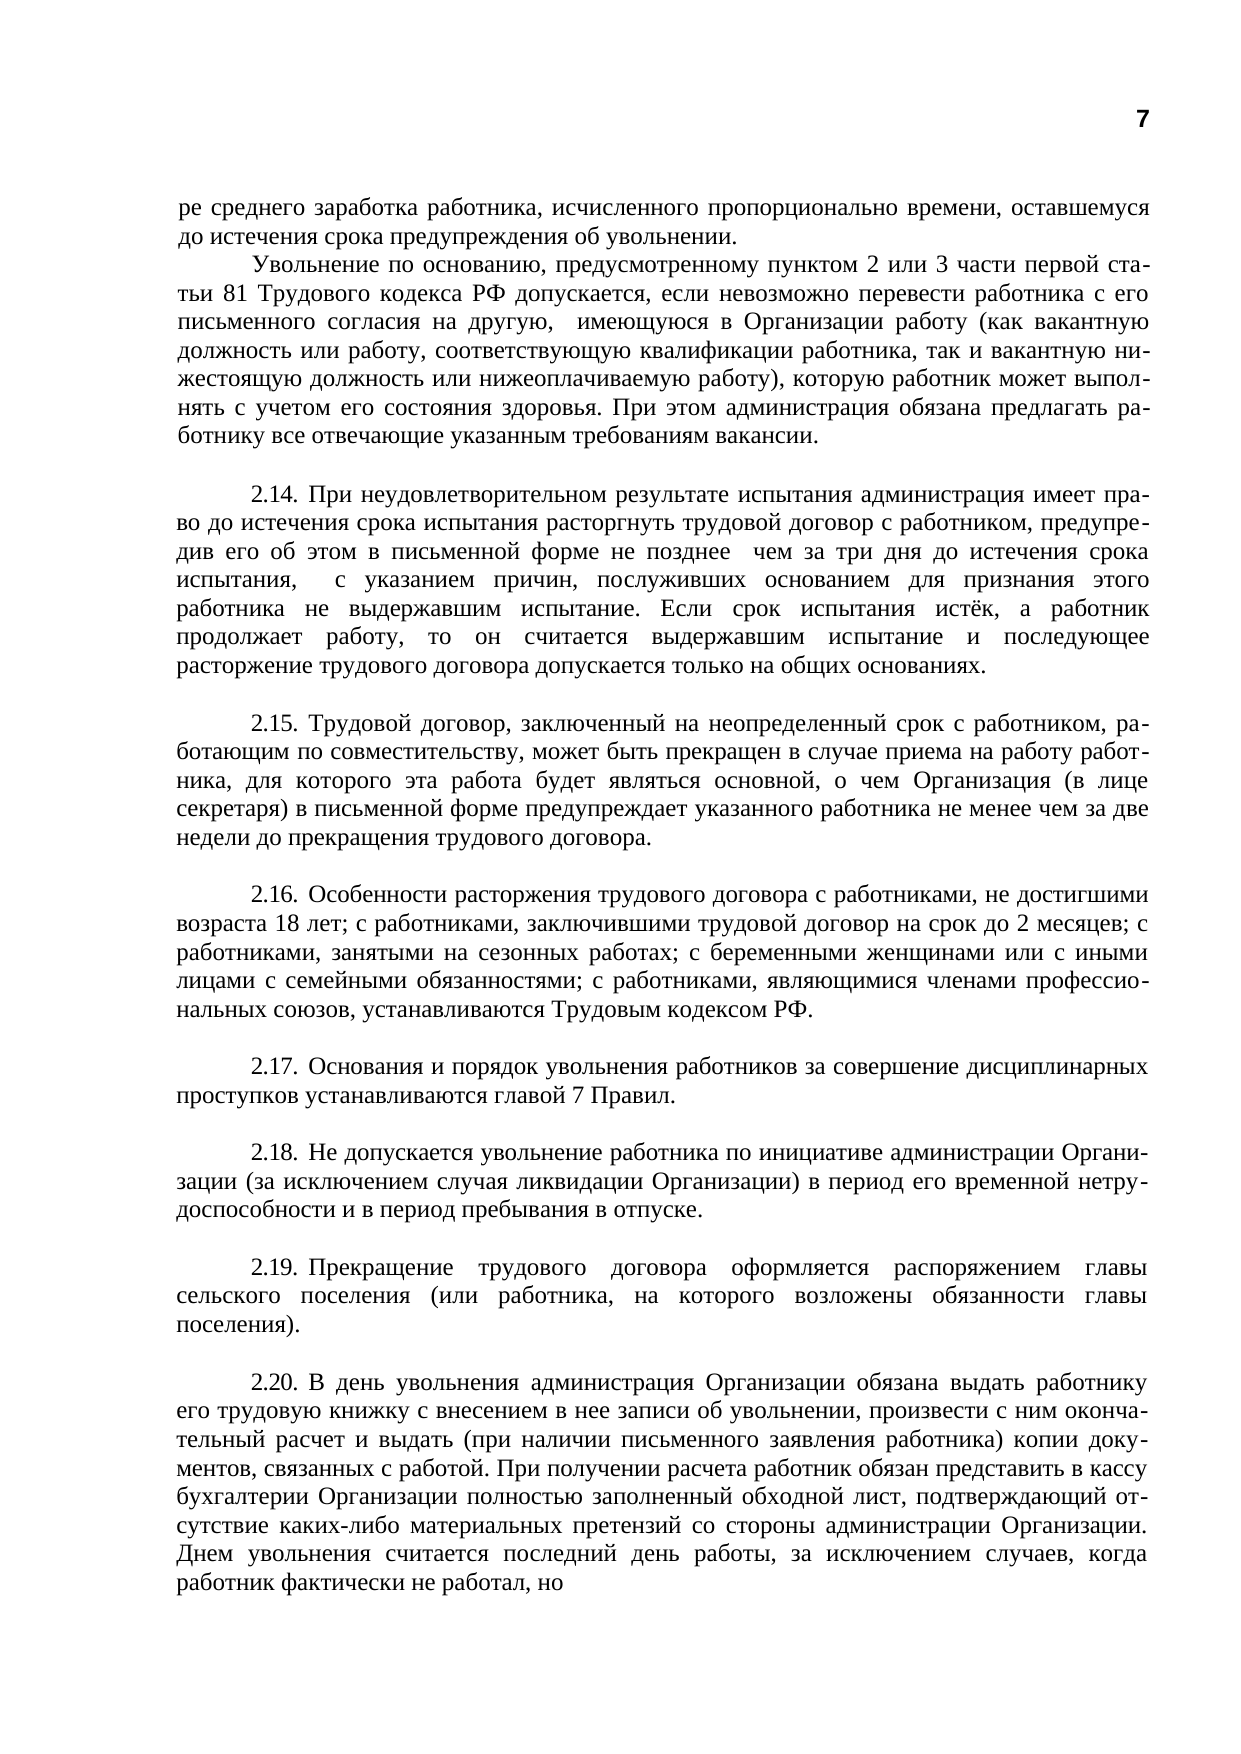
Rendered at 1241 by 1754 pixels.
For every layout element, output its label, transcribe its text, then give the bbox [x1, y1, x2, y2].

list Особенности расторжения трудового договора с работниками, не достигшими возраста 18 лет; с работниками, заключившими трудовой договор на срок до 2 месяцев; с работниками, занятыми на сезонных работах; с беременными женщинами или с иными лицами с семейными обязанностями; с работниками, являющимися членами профессиональных союзов, устанавливаются Трудовым кодексом РФ. [176, 880, 1149, 1023]
text 7 [176, 104, 1150, 133]
text ре среднего заработка работника, исчисленного пропорционально времени, оставшемуся до истечения срока предупреждения об увольнении. [178, 193, 1151, 250]
text Увольнение по основанию, предусмотренному пунктом 2 или 3 части первой статьи 81 Трудового кодекса РФ допускается, если невозможно перевести работника с его письменного согласия на другую, имеющуюся в Организации работу (как вакантную должность или работу, соответствующую квалификации работника, так и вакантную нижестоящую должность или нижеоплачиваемую работу), которую работник может выполнять с учетом его состояния здоровья. При этом администрация обязана предлагать работнику все отвечающие указанным требованиям вакансии. [177, 250, 1150, 450]
list При неудовлетворительном результате испытания администрация имеет право до истечения срока испытания расторгнуть трудовой договор с работником, предупредив его об этом в письменной форме не позднее чем за три дня до истечения срока испытания, с указанием причин, послуживших основанием для признания этого работника не выдержавшим испытание. Если срок испытания истёк, а работник продолжает работу, то он считается выдержавшим испытание и последующее расторжение трудового договора допускается только на общих основаниях. [176, 479, 1150, 679]
list В день увольнения администрация Организации обязана выдать работнику его трудовую книжку с внесением в нее записи об увольнении, произвести с ним окончательный расчет и выдать (при наличии письменного заявления работника) копии документов, связанных с работой. При получении расчета работник обязан представить в кассу бухгалтерии Организации полностью заполненный обходной лист, подтверждающий отсутствие каких-либо материальных претензий со стороны администрации Организации. Днем увольнения считается последний день работы, за исключением случаев, когда работник фактически не работал, но [176, 1367, 1148, 1596]
list Прекращение трудового договора оформляется распоряжением главы сельского поселения (или работника, на которого возложены обязанности главы поселения). [176, 1252, 1148, 1338]
list Трудовой договор, заключенный на неопределенный срок с работником, работающим по совместительству, может быть прекращен в случае приема на работу работника, для которого эта работа будет являться основной, о чем Организация (в лице секретаря) в письменной форме предупреждает указанного работника не менее чем за две недели до прекращения трудового договора. [176, 708, 1149, 851]
list Основания и порядок увольнения работников за совершение дисциплинарных проступков устанавливаются главой 7 Правил. [176, 1052, 1149, 1109]
list Не допускается увольнение работника по инициативе администрации Организации (за исключением случая ликвидации Организации) в период его временной нетрудоспособности и в период пребывания в отпуске. [176, 1138, 1148, 1223]
